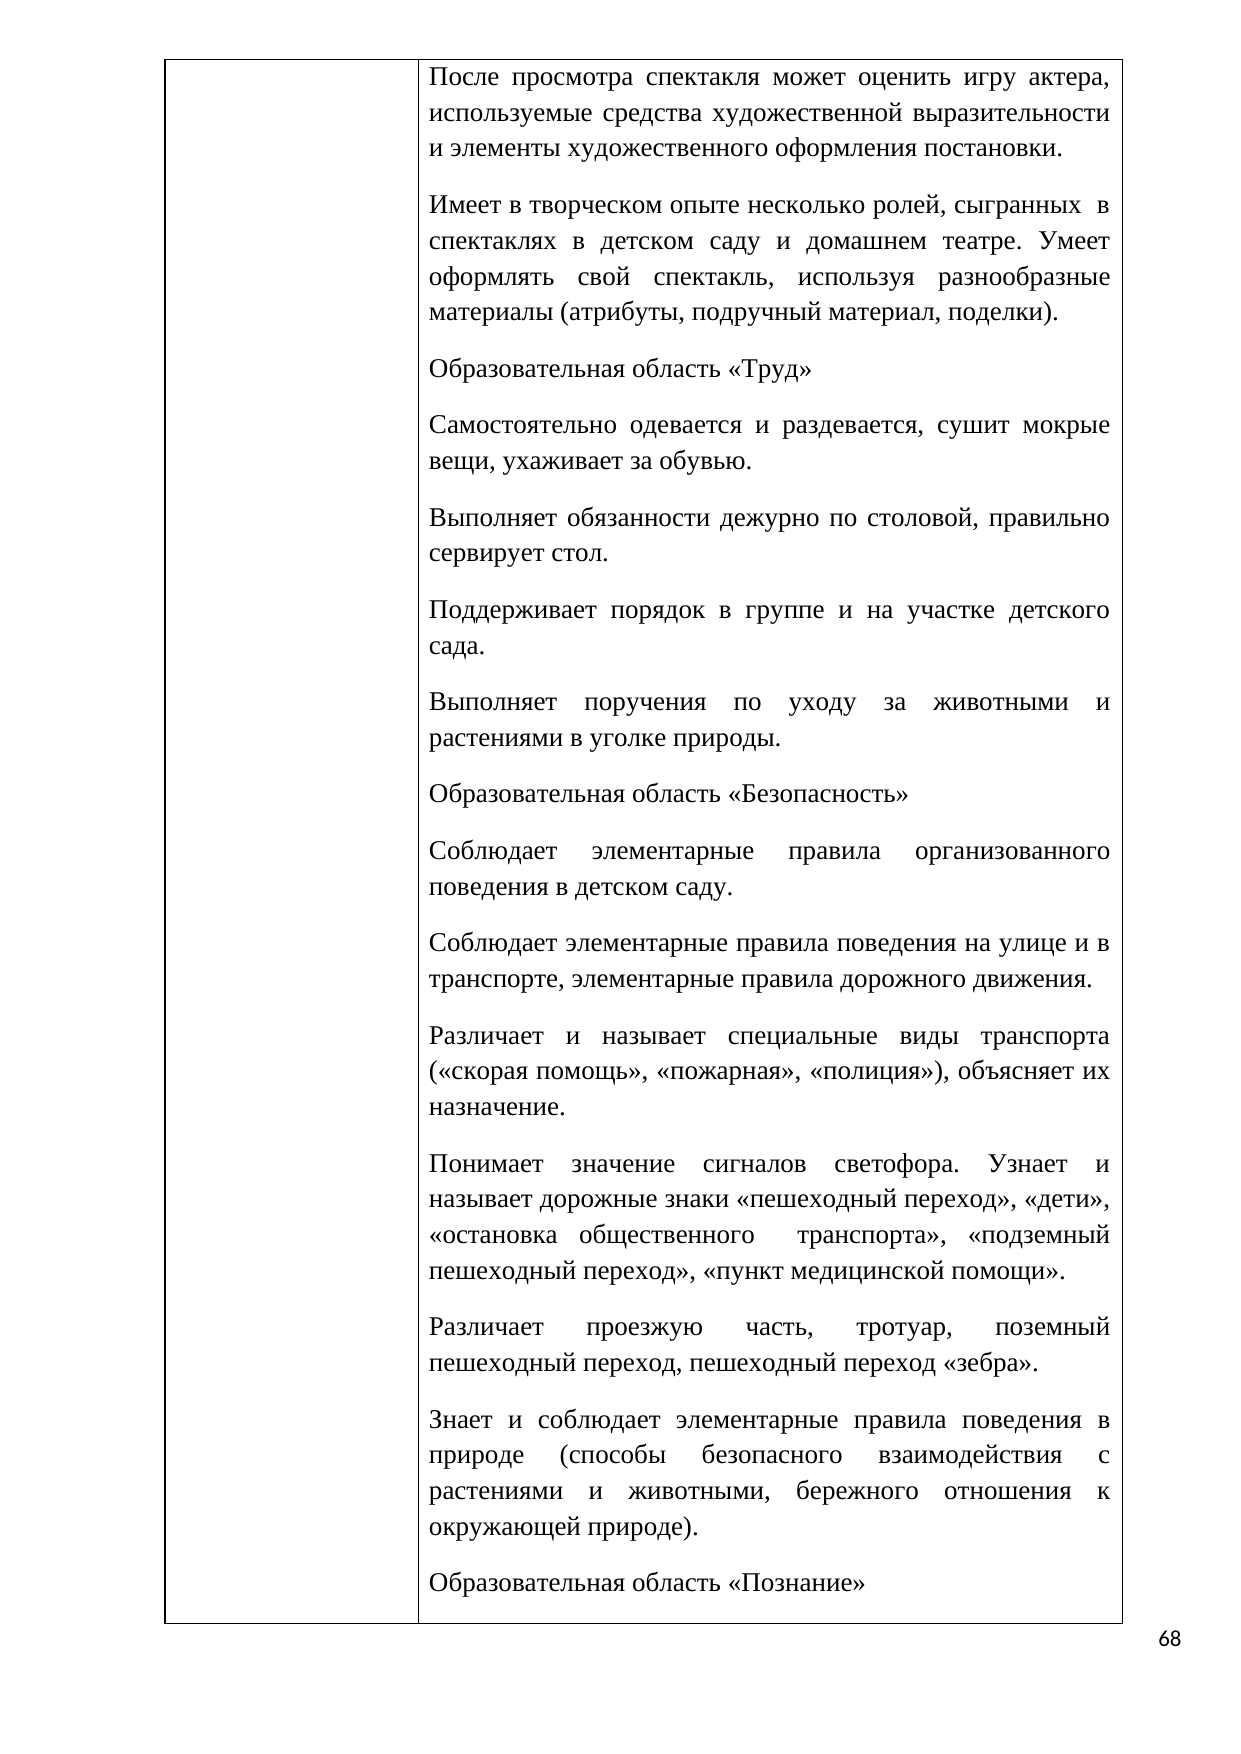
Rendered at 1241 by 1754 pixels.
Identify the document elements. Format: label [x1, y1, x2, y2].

table_cell [166, 60, 418, 1622]
table_cell [419, 60, 1122, 1622]
